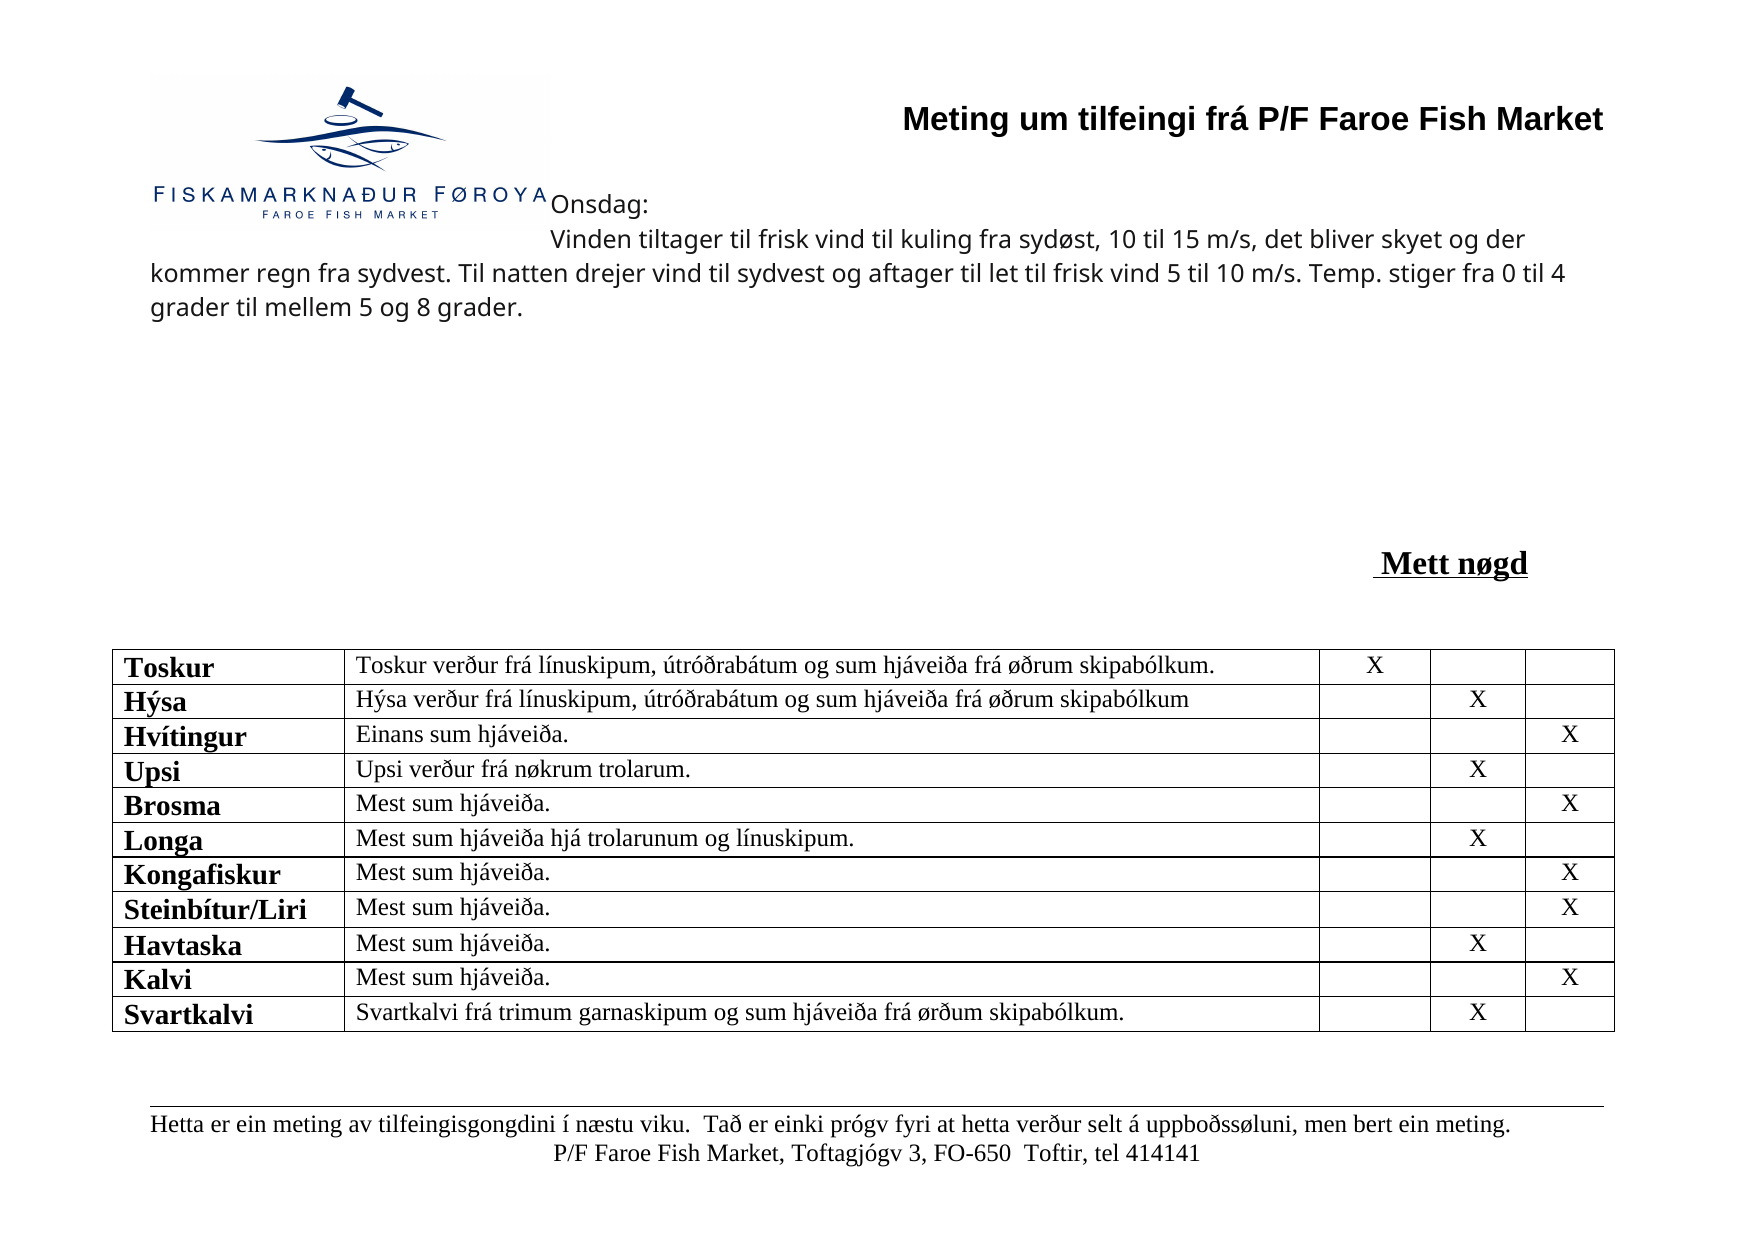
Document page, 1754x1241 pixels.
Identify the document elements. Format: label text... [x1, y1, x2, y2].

table_cell [1526, 823, 1614, 856]
table_cell Kalvi [113, 963, 344, 996]
table_cell Hvítingur [113, 719, 344, 753]
table_header X [1320, 650, 1430, 683]
table_cell Kongafiskur [113, 858, 344, 891]
table_cell [1431, 892, 1525, 927]
table_cell Upsi verður frá nøkrum trolarum. [345, 754, 1319, 787]
table_cell X [1526, 963, 1614, 996]
table_cell [1526, 928, 1614, 961]
table_cell [1320, 892, 1430, 927]
table_cell [1431, 963, 1525, 996]
table_cell Brosma [113, 788, 344, 822]
table_cell Steinbítur/Liri [113, 892, 344, 927]
table_cell Mest sum hjáveiða. [345, 788, 1319, 822]
text Mett nøgd [1237, 543, 1604, 582]
table_cell [1320, 997, 1430, 1031]
table_cell [1431, 858, 1525, 891]
table_cell [1320, 685, 1430, 718]
table_cell [1320, 788, 1430, 822]
table_cell [1320, 823, 1430, 856]
table_cell X [1526, 788, 1614, 822]
table_cell Mest sum hjáveiða. [345, 858, 1319, 891]
table_cell Mest sum hjáveiða. [345, 963, 1319, 996]
table_cell [1431, 719, 1525, 753]
picture [150, 74, 551, 187]
table_cell [1526, 685, 1614, 718]
table_header [1431, 650, 1525, 683]
table_cell X [1431, 928, 1525, 961]
table_cell [1320, 719, 1430, 753]
table_cell Svartkalvi [113, 997, 344, 1031]
table_cell [1526, 997, 1614, 1031]
table_cell [1320, 928, 1430, 961]
table_cell [1320, 963, 1430, 996]
table_header Toskur [113, 650, 344, 683]
table_cell Longa [113, 823, 344, 856]
table_cell Mest sum hjáveiða. [345, 892, 1319, 927]
table_cell Hýsa verður frá línuskipum, útróðrabátum og sum hjáveiða frá øðrum skipabólkum [345, 685, 1319, 718]
table_header Toskur verður frá línuskipum, útróðrabátum og sum hjáveiða frá øðrum skipabólkum. [345, 650, 1319, 683]
table_cell Mest sum hjáveiða hjá trolarunum og línuskipum. [345, 823, 1319, 856]
table_cell Mest sum hjáveiða. [345, 928, 1319, 961]
table_cell Upsi [113, 754, 344, 787]
table_cell X [1431, 997, 1525, 1031]
table_cell Einans sum hjáveiða. [345, 719, 1319, 753]
table_cell [1526, 754, 1614, 787]
table_cell [1320, 858, 1430, 891]
table_cell [1431, 788, 1525, 822]
table_cell X [1431, 754, 1525, 787]
table_cell Hýsa [113, 685, 344, 718]
table_cell Havtaska [113, 928, 344, 961]
table_cell [1320, 754, 1430, 787]
text Onsdag: Vinden tiltager til frisk vind til kuling fra sydøst, 10 til 15 m/s, det bliver skyet og der kommer regn fra sydvest. Til natten drejer vind til sydvest og aftager til let til frisk vind 5 til 10 m/s. Temp. stiger fra 0 til 4 grader til mellem 5 og 8 grader. [150, 187, 1604, 323]
table_cell X [1526, 719, 1614, 753]
table_cell X [1526, 892, 1614, 927]
table_cell X [1526, 858, 1614, 891]
table_cell X [1431, 685, 1525, 718]
table_header [1526, 650, 1614, 683]
table_cell Svartkalvi frá trimum garnaskipum og sum hjáveiða frá ørðum skipabólkum. [345, 997, 1319, 1031]
table_cell X [1431, 823, 1525, 856]
